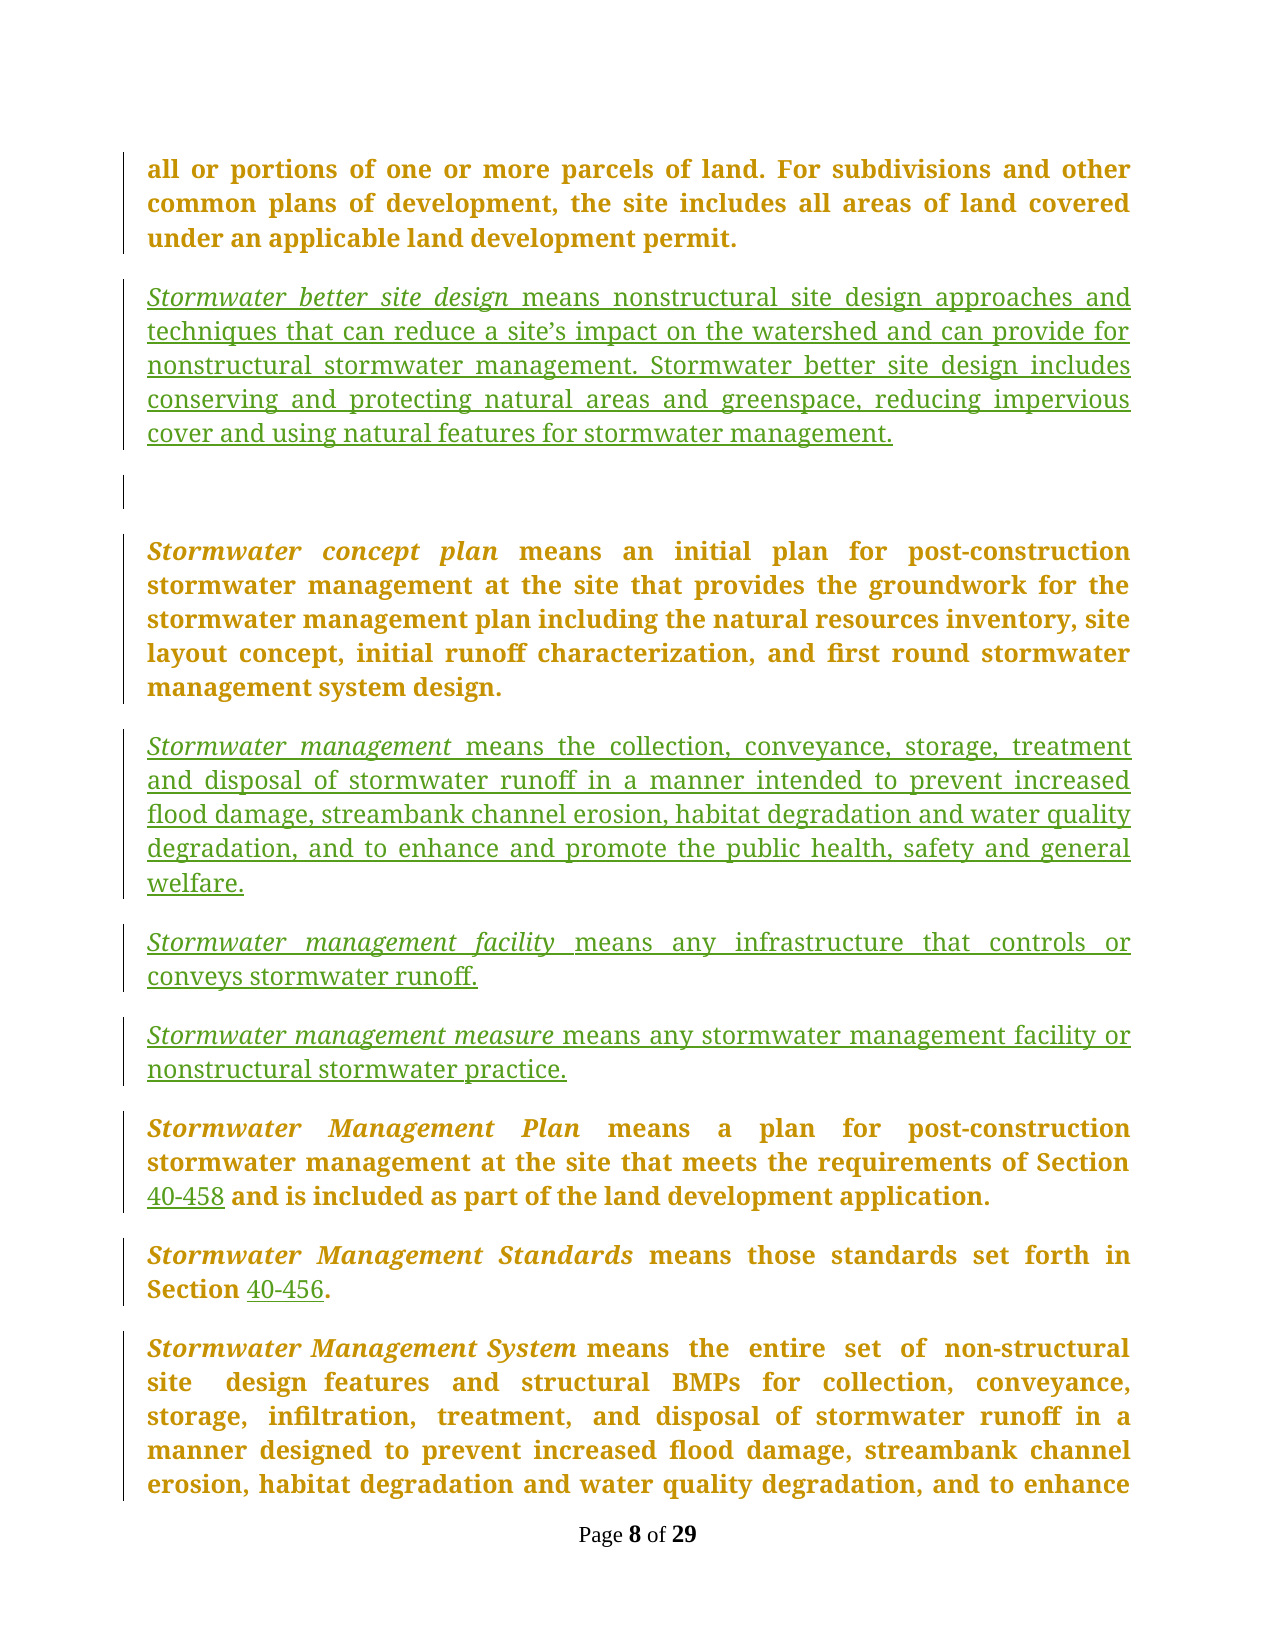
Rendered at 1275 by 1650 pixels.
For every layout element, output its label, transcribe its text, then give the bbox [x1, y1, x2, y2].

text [147, 1331, 1131, 1501]
text Stormwater concept plan means an initial plan for post-construction stormwater management at the site that provides the groundwork for the stormwater management plan including the natural resources inventory, site layout concept, initial runoff characterization, and first round stormwater management system design. [147, 534, 1131, 704]
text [147, 152, 1131, 254]
text Stormwater Management Plan means a plan for post-construction stormwater management at the site that meets the requirements of Section and is included as part of the land development application. [147, 1111, 1131, 1213]
text Stormwater Management Standards means those standards set forth in Section . [147, 1238, 1131, 1306]
